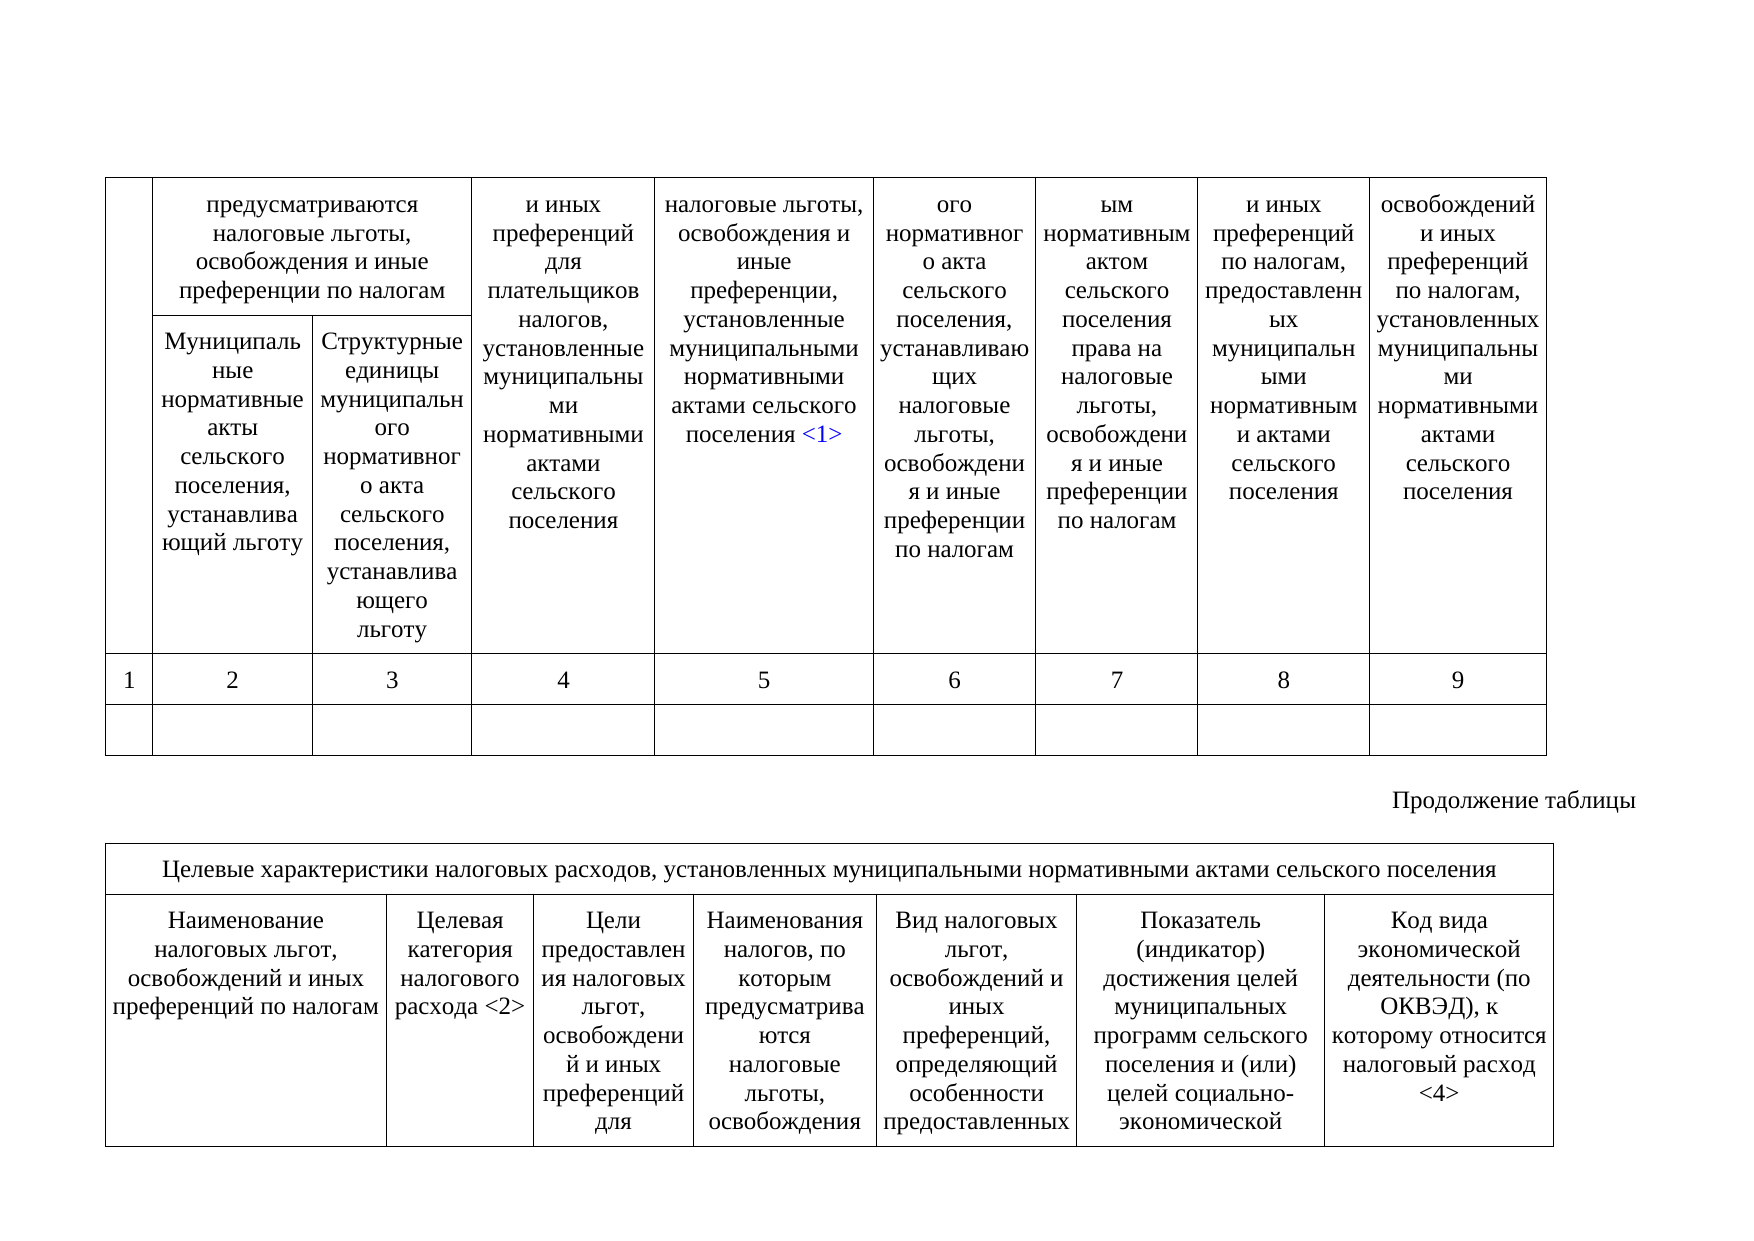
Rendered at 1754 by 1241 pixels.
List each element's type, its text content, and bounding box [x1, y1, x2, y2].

table_cell 2 [153, 654, 312, 704]
table_cell 6 [874, 654, 1035, 704]
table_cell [534, 895, 693, 1146]
table_cell [313, 705, 471, 755]
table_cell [1325, 895, 1553, 1146]
table_cell 4 [472, 654, 654, 704]
table_cell 3 [313, 654, 471, 704]
table_cell Муниципальные нормативные акты сельского поселения, устанавливающий льготу [153, 316, 312, 653]
table_cell [874, 705, 1035, 755]
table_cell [1198, 178, 1369, 653]
table_cell 7 [1036, 654, 1197, 704]
table_cell 5 [655, 654, 873, 704]
table_cell 1 [106, 654, 152, 704]
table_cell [1036, 178, 1197, 653]
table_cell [106, 895, 386, 1146]
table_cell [472, 178, 654, 653]
table_cell 9 [1370, 654, 1546, 704]
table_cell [874, 178, 1035, 653]
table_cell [153, 178, 471, 314]
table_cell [1370, 178, 1546, 653]
table_cell [472, 705, 654, 755]
table_cell [1198, 705, 1369, 755]
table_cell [387, 895, 533, 1146]
table_cell 8 [1198, 654, 1369, 704]
table_cell [1370, 705, 1546, 755]
table_cell [106, 705, 152, 755]
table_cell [694, 895, 876, 1146]
table_cell [1036, 705, 1197, 755]
table_cell [655, 705, 873, 755]
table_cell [1077, 895, 1324, 1146]
table_header Целевые характеристики налоговых расходов, установленных муниципальными нормативными актами сельского поселения [106, 844, 1553, 893]
table_cell Структурные единицы муниципального нормативного акта сельского поселения, устанавливающего льготу [313, 316, 471, 653]
text Продолжение таблицы [118, 785, 1636, 814]
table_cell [877, 895, 1076, 1146]
table_cell [153, 705, 312, 755]
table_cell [655, 178, 873, 653]
